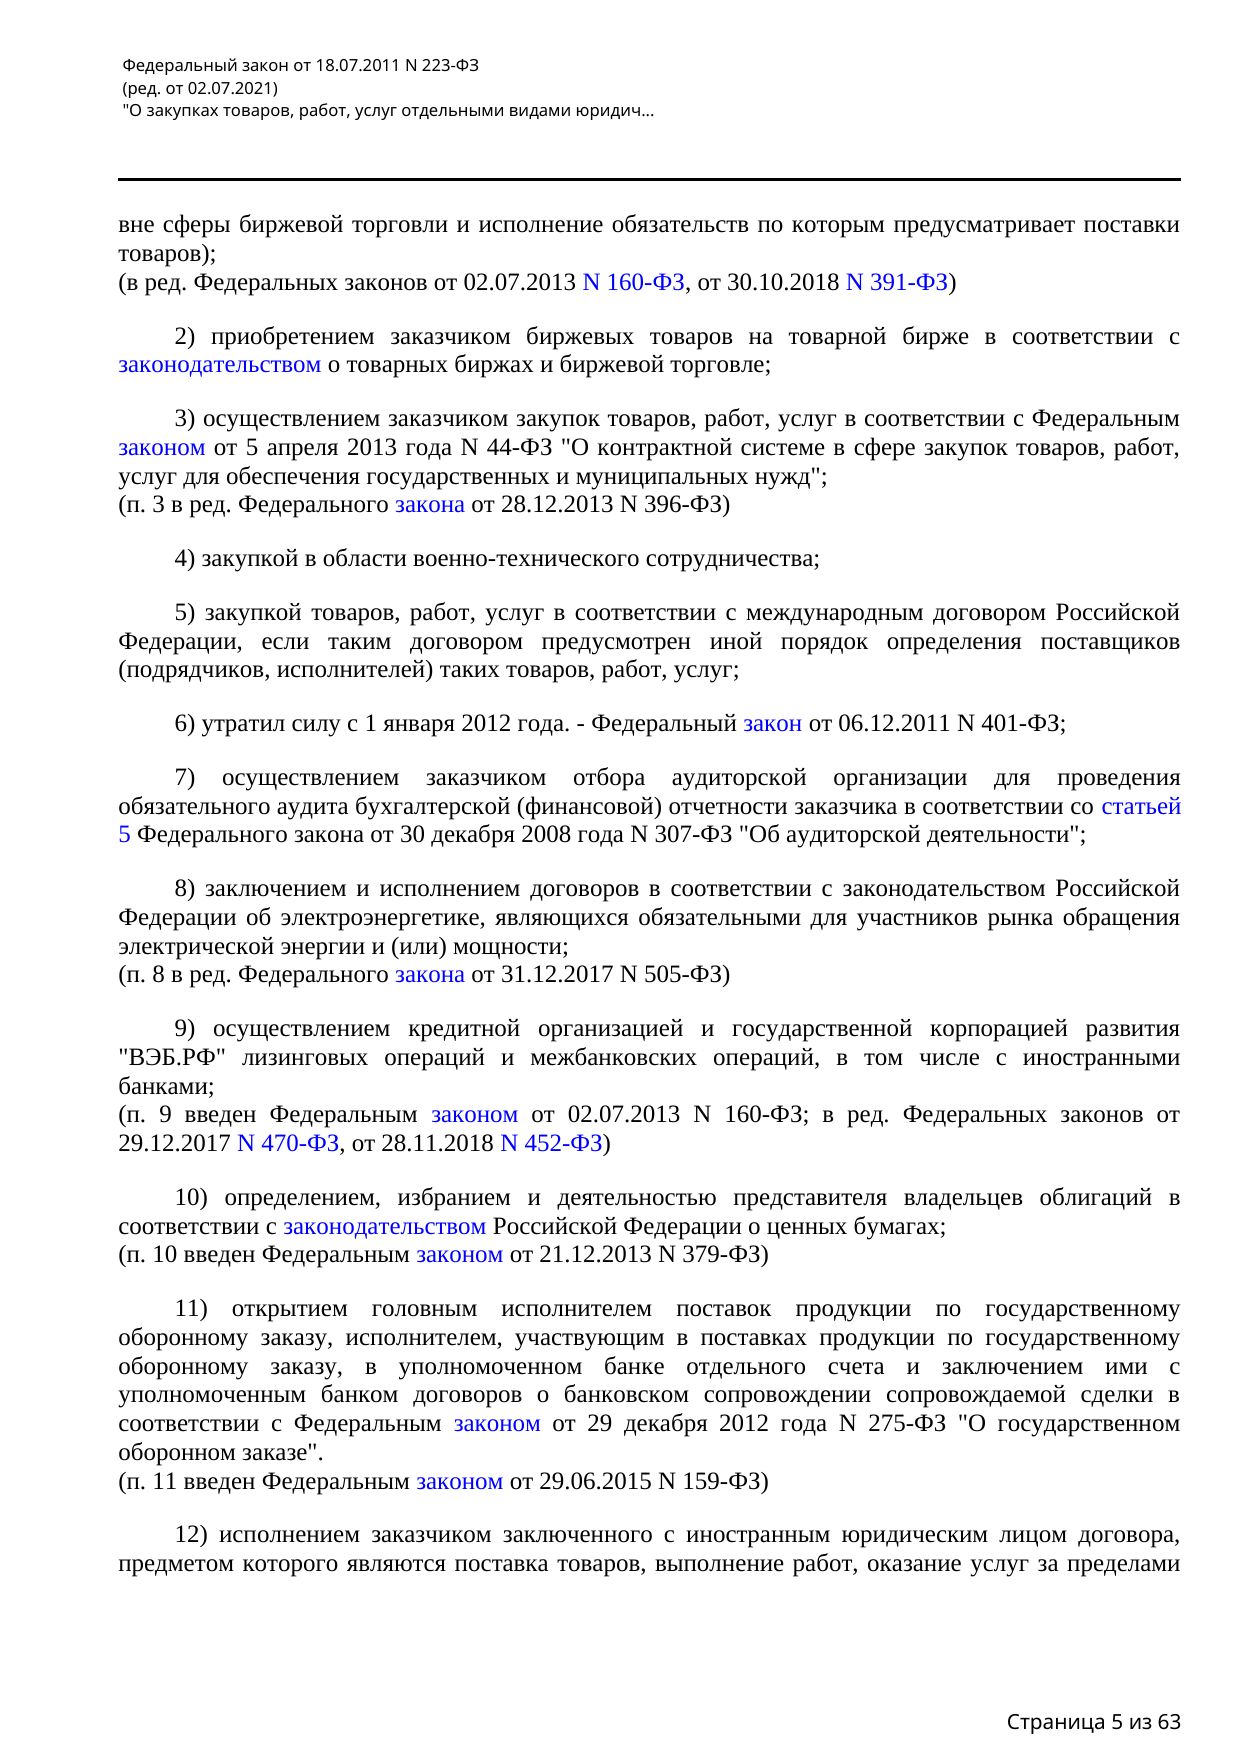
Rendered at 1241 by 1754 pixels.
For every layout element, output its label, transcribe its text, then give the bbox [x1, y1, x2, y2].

text (п. 3 в ред. Федерального закона от 28.12.2013 N 396-ФЗ) [118, 489, 1181, 518]
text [118, 1519, 1181, 1577]
text 4) закупкой в области военно-технического сотрудничества; [118, 543, 1181, 572]
text (п. 10 введен Федеральным законом от 21.12.2013 N 379-ФЗ) [118, 1239, 1181, 1268]
text (п. 9 введен Федеральным законом от 02.07.2013 N 160-ФЗ; в ред. Федеральных законов от 29.12.2017 N 470-ФЗ, от 28.11.2018 N 452-ФЗ) [118, 1099, 1181, 1157]
text 10) определением, избранием и деятельностью представителя владельцев облигаций в соответствии с законодательством Российской Федерации о ценных бумагах; [118, 1182, 1181, 1239]
text 8) заключением и исполнением договоров в соответствии с законодательством Российской Федерации об электроэнергетике, являющихся обязательными для участников рынка обращения электрической энергии и (или) мощности; [118, 873, 1181, 959]
text 5) закупкой товаров, работ, услуг в соответствии с международным договором Российской Федерации, если таким договором предусмотрен иной порядок определения поставщиков (подрядчиков, исполнителей) таких товаров, работ, услуг; [118, 597, 1181, 683]
text 11) открытием головным исполнителем поставок продукции по государственному оборонному заказу, исполнителем, участвующим в поставках продукции по государственному оборонному заказу, в уполномоченном банке отдельного счета и заключением ими с уполномоченным банком договоров о банковском сопровождении сопровождаемой сделки в соответствии с Федеральным законом от 29 декабря 2012 года N 275-ФЗ "О государственном оборонном заказе". [118, 1293, 1181, 1466]
text (в ред. Федеральных законов от 02.07.2013 N 160-ФЗ, от 30.10.2018 N 391-ФЗ) [118, 267, 1181, 296]
text 7) осуществлением заказчиком отбора аудиторской организации для проведения обязательного аудита бухгалтерской (финансовой) отчетности заказчика в соответствии со статьей 5 Федерального закона от 30 декабря 2008 года N 307-ФЗ "Об аудиторской деятельности"; [118, 762, 1181, 848]
text 9) осуществлением кредитной организацией и государственной корпорацией развития "ВЭБ.РФ" лизинговых операций и межбанковских операций, в том числе с иностранными банками; [118, 1013, 1181, 1099]
text 6) утратил силу с 1 января 2012 года. - Федеральный закон от 06.12.2011 N 401-ФЗ; [118, 708, 1181, 737]
text (п. 8 в ред. Федерального закона от 31.12.2017 N 505-ФЗ) [118, 959, 1181, 988]
text 2) приобретением заказчиком биржевых товаров на товарной бирже в соответствии с законодательством о товарных биржах и биржевой торговле; [118, 321, 1181, 378]
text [118, 209, 1181, 267]
text (п. 11 введен Федеральным законом от 29.06.2015 N 159-ФЗ) [118, 1466, 1181, 1494]
text 3) осуществлением заказчиком закупок товаров, работ, услуг в соответствии с Федеральным законом от 5 апреля 2013 года N 44-ФЗ "О контрактной системе в сфере закупок товаров, работ, услуг для обеспечения государственных и муниципальных нужд"; [118, 403, 1181, 489]
